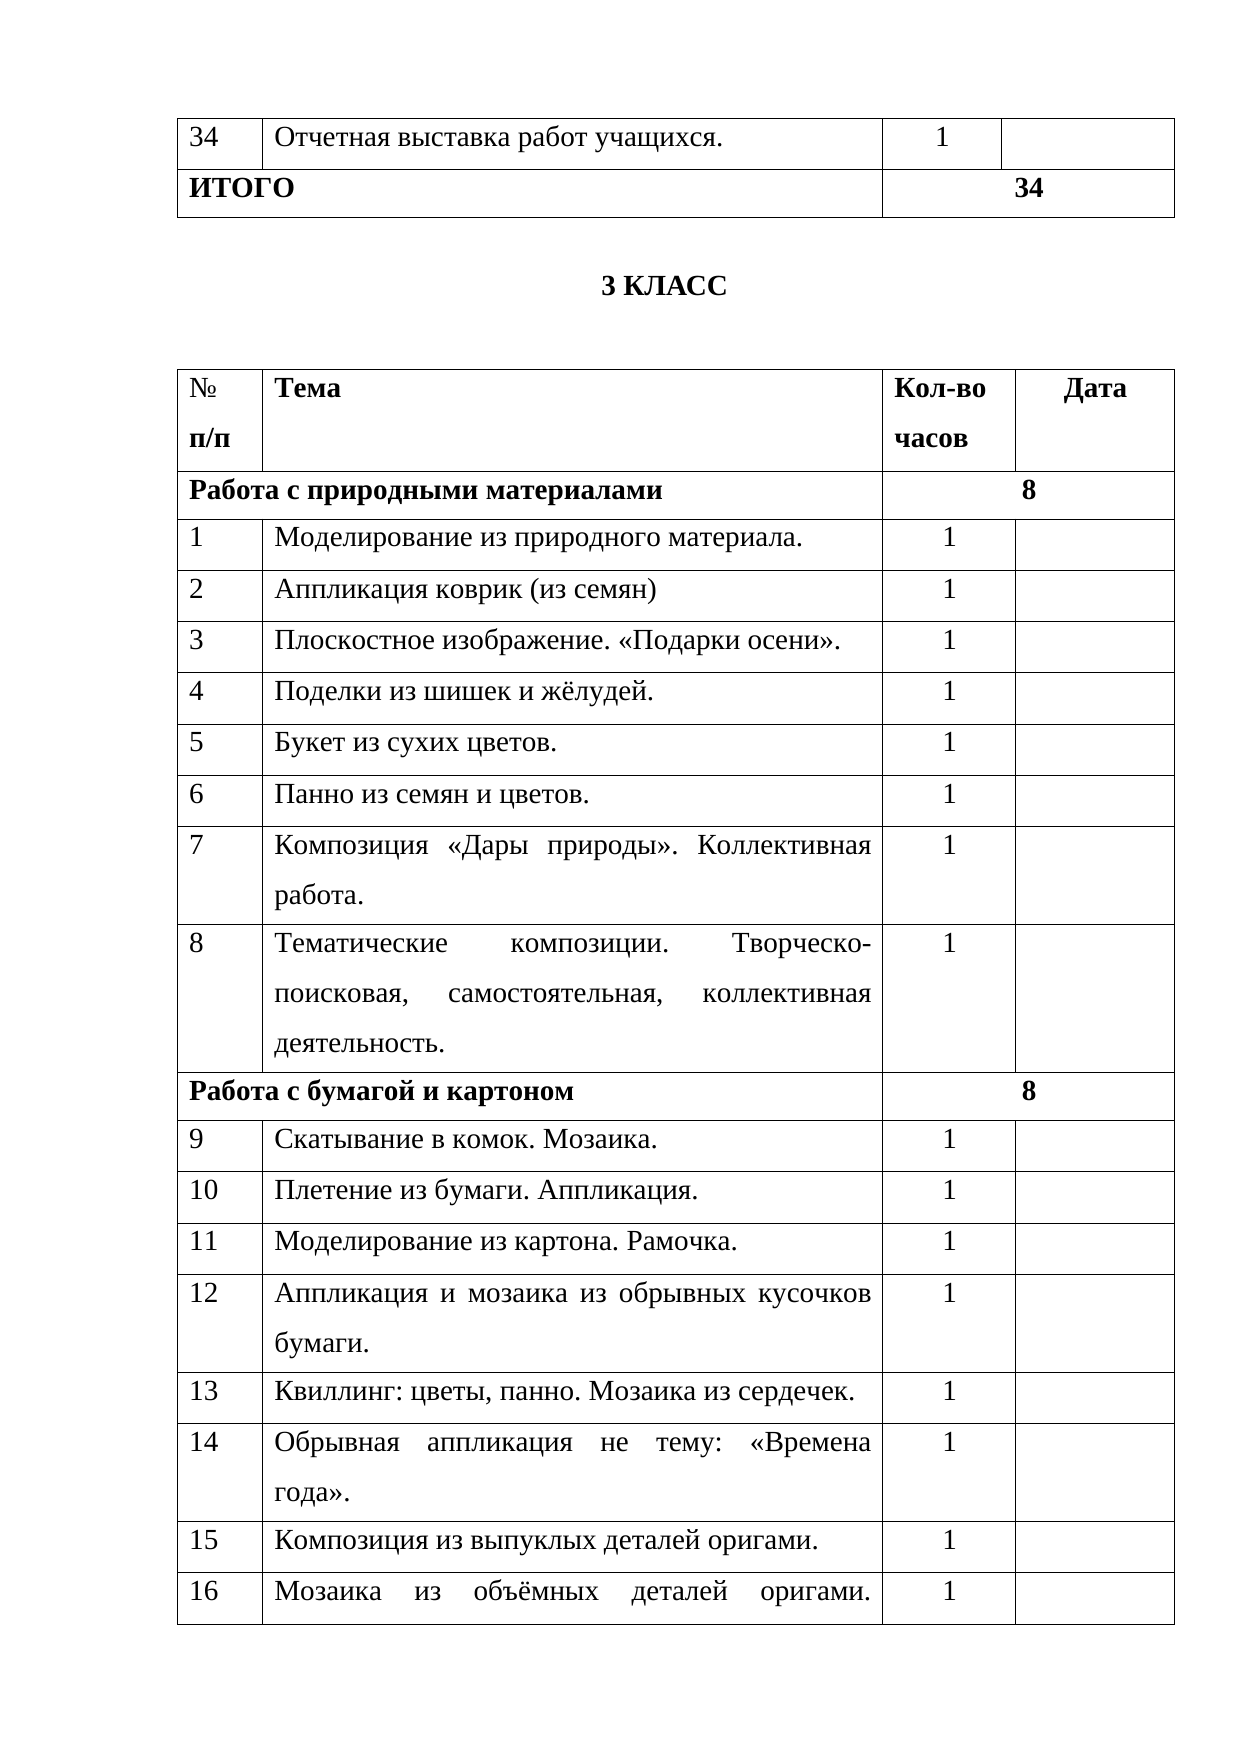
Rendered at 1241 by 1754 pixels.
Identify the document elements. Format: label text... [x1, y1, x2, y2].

table_cell 1 [883, 776, 1015, 826]
table_cell [1016, 571, 1174, 621]
table_cell 1 [883, 925, 1015, 1072]
table_cell 9 [178, 1121, 262, 1171]
table_cell Композиция «Дары природы». Коллективная работа. [263, 827, 882, 924]
table_cell 11 [178, 1224, 262, 1274]
table_cell [1016, 1224, 1174, 1274]
table_cell Квиллинг: цветы, панно. Мозаика из сердечек. [263, 1373, 882, 1423]
table_header № п/п [178, 370, 262, 471]
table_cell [263, 1573, 882, 1623]
table_cell [1016, 827, 1174, 924]
table_cell [1016, 776, 1174, 826]
table_cell Плетение из бумаги. Аппликация. [263, 1172, 882, 1222]
table_cell Работа с природными материалами [178, 472, 882, 518]
table_cell 3 [178, 622, 262, 672]
table_cell [1016, 520, 1174, 570]
table_cell [1016, 622, 1174, 672]
table_header Тема [263, 370, 882, 471]
table_cell [1002, 119, 1174, 169]
table_cell Моделирование из природного материала. [263, 520, 882, 570]
table_cell Тематические композиции. Творческо-поисковая, самостоятельная, коллективная деятельность. [263, 925, 882, 1072]
table_cell Поделки из шишек и жёлудей. [263, 673, 882, 723]
table_cell 1 [883, 673, 1015, 723]
table_cell 1 [883, 1573, 1015, 1623]
table_cell Букет из сухих цветов. [263, 725, 882, 775]
table_cell 1 [178, 520, 262, 570]
table_cell 5 [178, 725, 262, 775]
table_cell Композиция из выпуклых деталей оригами. [263, 1522, 882, 1572]
table_cell 34 [883, 170, 1174, 217]
table_cell 15 [178, 1522, 262, 1572]
table_cell [1016, 1121, 1174, 1171]
table_cell 13 [178, 1373, 262, 1423]
table_cell 34 [178, 119, 262, 169]
table_cell 8 [883, 1073, 1174, 1120]
table_cell Обрывная аппликация не тему: «Времена года». [263, 1424, 882, 1521]
table_cell Моделирование из картона. Рамочка. [263, 1224, 882, 1274]
table_cell [1016, 1522, 1174, 1572]
table_cell Скатывание в комок. Мозаика. [263, 1121, 882, 1171]
table_header Дата [1016, 370, 1174, 471]
table_cell [1016, 1373, 1174, 1423]
table_cell 1 [883, 725, 1015, 775]
table_cell 8 [178, 925, 262, 1072]
table_header Кол-во часов [883, 370, 1015, 471]
table_cell 4 [178, 673, 262, 723]
table_cell 1 [883, 1424, 1015, 1521]
table_cell 16 [178, 1573, 262, 1623]
table_cell 6 [178, 776, 262, 826]
table_cell [1016, 1573, 1174, 1623]
table_cell 12 [178, 1275, 262, 1372]
table_cell 1 [883, 827, 1015, 924]
table_cell [1016, 925, 1174, 1072]
table_cell 8 [883, 472, 1174, 518]
table_cell 1 [883, 622, 1015, 672]
table_cell Аппликация и мозаика из обрывных кусочков бумаги. [263, 1275, 882, 1372]
text 3 КЛАСС [177, 268, 1152, 302]
table_cell Отчетная выставка работ учащихся. [263, 119, 882, 169]
table_cell [1016, 1424, 1174, 1521]
table_cell 1 [883, 571, 1015, 621]
table_cell 1 [883, 1275, 1015, 1372]
table_cell Плоскостное изображение. «Подарки осени». [263, 622, 882, 672]
table_cell 1 [883, 1373, 1015, 1423]
table_cell Аппликация коврик (из семян) [263, 571, 882, 621]
table_cell [1016, 1275, 1174, 1372]
table_cell 2 [178, 571, 262, 621]
table_cell 1 [883, 119, 1001, 169]
table_cell 10 [178, 1172, 262, 1222]
table_cell 1 [883, 520, 1015, 570]
table_cell 7 [178, 827, 262, 924]
table_cell 1 [883, 1121, 1015, 1171]
table_cell Работа с бумагой и картоном [178, 1073, 882, 1120]
table_cell 14 [178, 1424, 262, 1521]
table_cell 1 [883, 1172, 1015, 1222]
table_cell 1 [883, 1224, 1015, 1274]
table_cell [1016, 1172, 1174, 1222]
table_cell Панно из семян и цветов. [263, 776, 882, 826]
table_cell ИТОГО [178, 170, 882, 217]
table_cell [1016, 673, 1174, 723]
table_cell [1016, 725, 1174, 775]
table_cell 1 [883, 1522, 1015, 1572]
